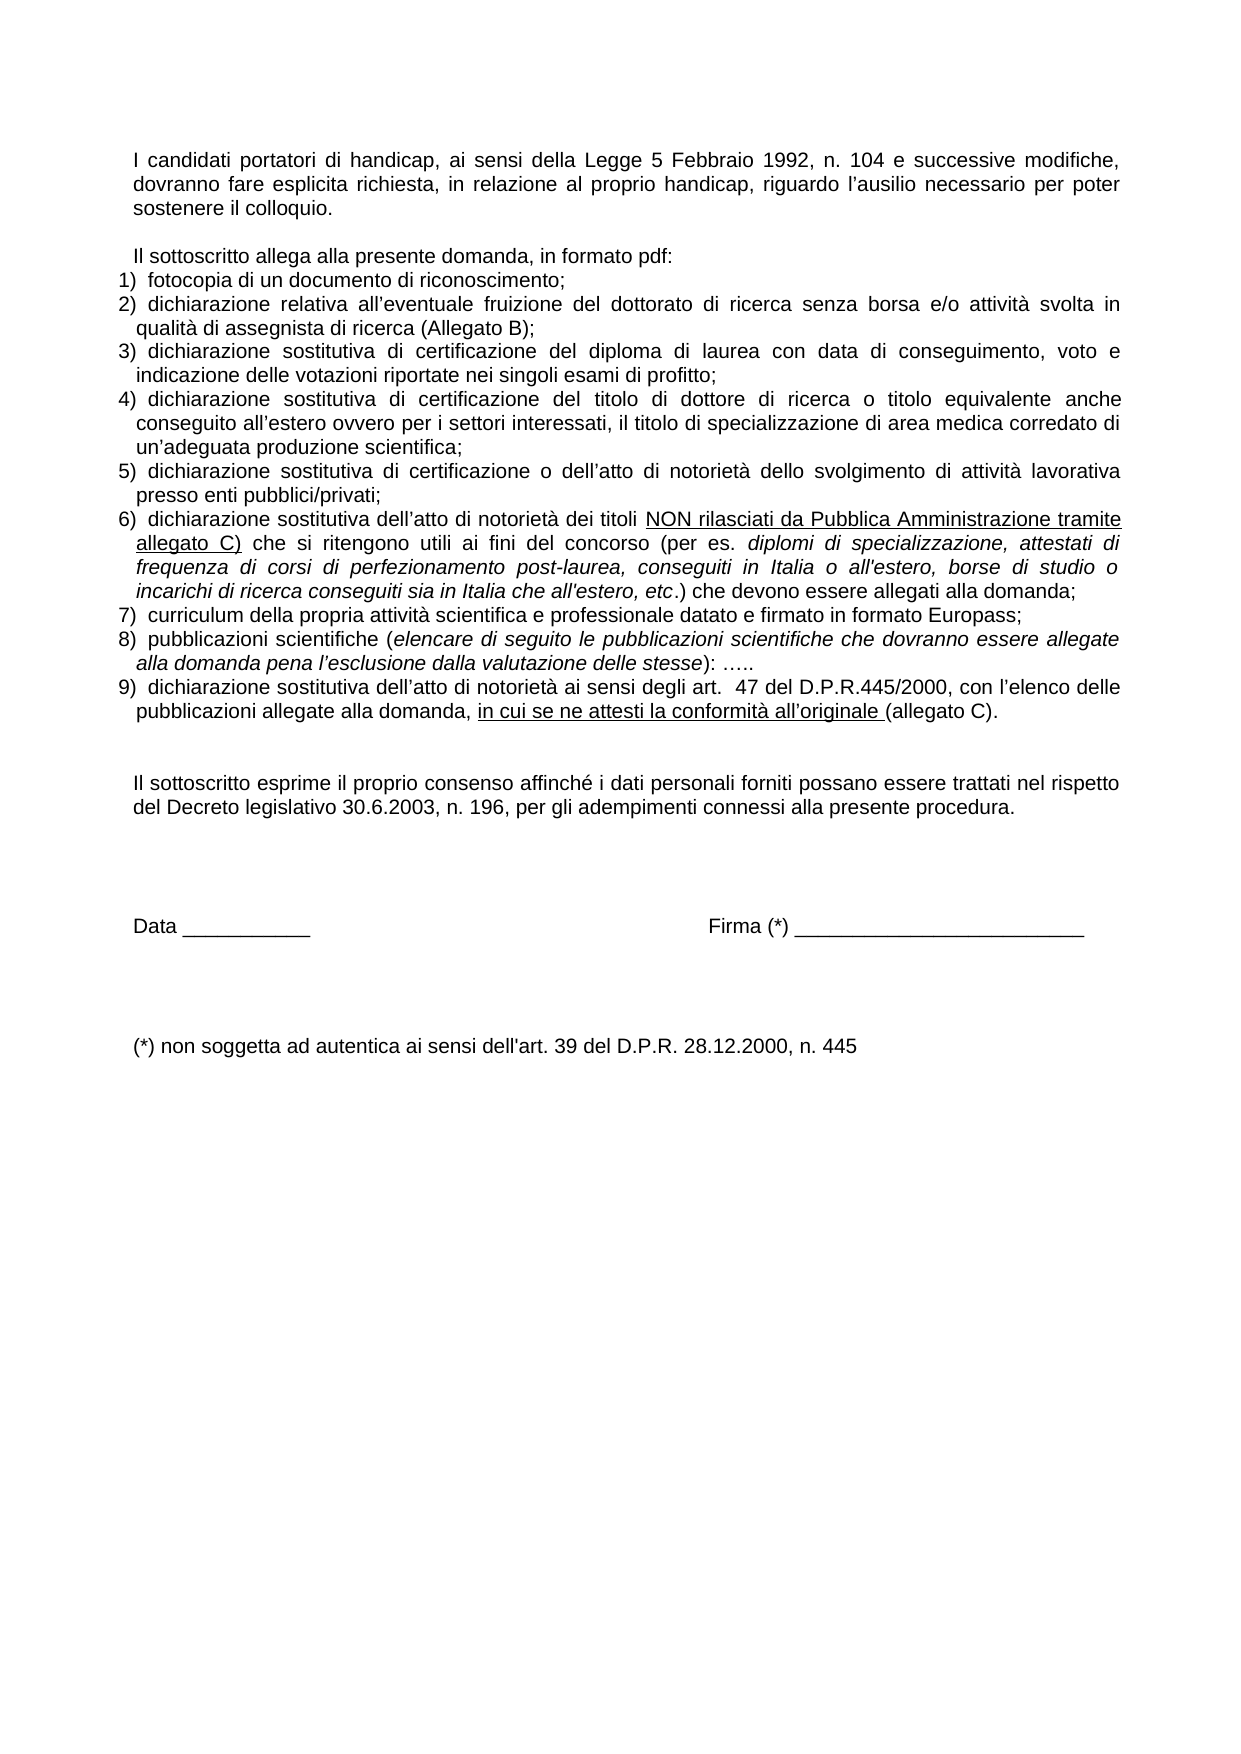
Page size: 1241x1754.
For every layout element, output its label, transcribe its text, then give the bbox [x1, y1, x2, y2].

list dichiarazione sostitutiva dell’atto di notorietà dei titoli NON rilasciati da Pubblica Amministrazione tramite allegato C) che si ritengono utili ai fini del concorso (per es. diplomi di specializzazione, attestati di frequenza di corsi di perfezionamento post-laurea, conseguiti in Italia o all'estero, borse di studio o incarichi di ricerca conseguiti sia in Italia che all'estero, etc.) che devono essere allegati alla domanda; [118, 507, 1122, 603]
text Il sottoscritto esprime il proprio consenso affinché i dati personali forniti possano essere trattati nel rispetto del Decreto legislativo 30.6.2003, n. 196, per gli adempimenti connessi alla presente procedura. [133, 771, 1122, 818]
list fotocopia di un documento di riconoscimento; [118, 267, 1122, 291]
list dichiarazione sostitutiva di certificazione o dell’atto di notorietà dello svolgimento di attività lavorativa presso enti pubblici/privati; [118, 459, 1122, 507]
list dichiarazione sostitutiva di certificazione del titolo di dottore di ricerca o titolo equivalente anche conseguito all’estero ovvero per i settori interessati, il titolo di specializzazione di area medica corredato di un’adeguata produzione scientifica; [118, 387, 1122, 459]
list curriculum della propria attività scientifica e professionale datato e firmato in formato Europass; [118, 603, 1122, 627]
text I candidati portatori di handicap, ai sensi della Legge 5 Febbraio 1992, n. 104 e successive modifiche, dovranno fare esplicita richiesta, in relazione al proprio handicap, riguardo l’ausilio necessario per poter sostenere il colloquio. [133, 148, 1122, 219]
text Il sottoscritto allega alla presente domanda, in formato pdf: [133, 243, 1122, 267]
list dichiarazione sostitutiva di certificazione del diploma di laurea con data di conseguimento, voto e indicazione delle votazioni riportate nei singoli esami di profitto; [118, 339, 1122, 387]
list dichiarazione relativa all’eventuale fruizione del dottorato di ricerca senza borsa e/o attività svolta in qualità di assegnista di ricerca (Allegato B); [118, 291, 1122, 339]
list pubblicazioni scientifiche (elencare di seguito le pubblicazioni scientifiche che dovranno essere allegate alla domanda pena l’esclusione dalla valutazione delle stesse): ….. [118, 627, 1122, 675]
text (*) non soggetta ad autentica ai sensi dell'art. 39 del D.P.R. 28.12.2000, n. 445 [133, 1034, 1122, 1058]
text Data ___________ Firma (*) _________________________ [133, 914, 1122, 938]
list dichiarazione sostitutiva dell’atto di notorietà ai sensi degli art. 47 del D.P.R.445/2000, con l’elenco delle pubblicazioni allegate alla domanda, in cui se ne attesti la conformità all’originale (allegato C). [118, 675, 1122, 723]
